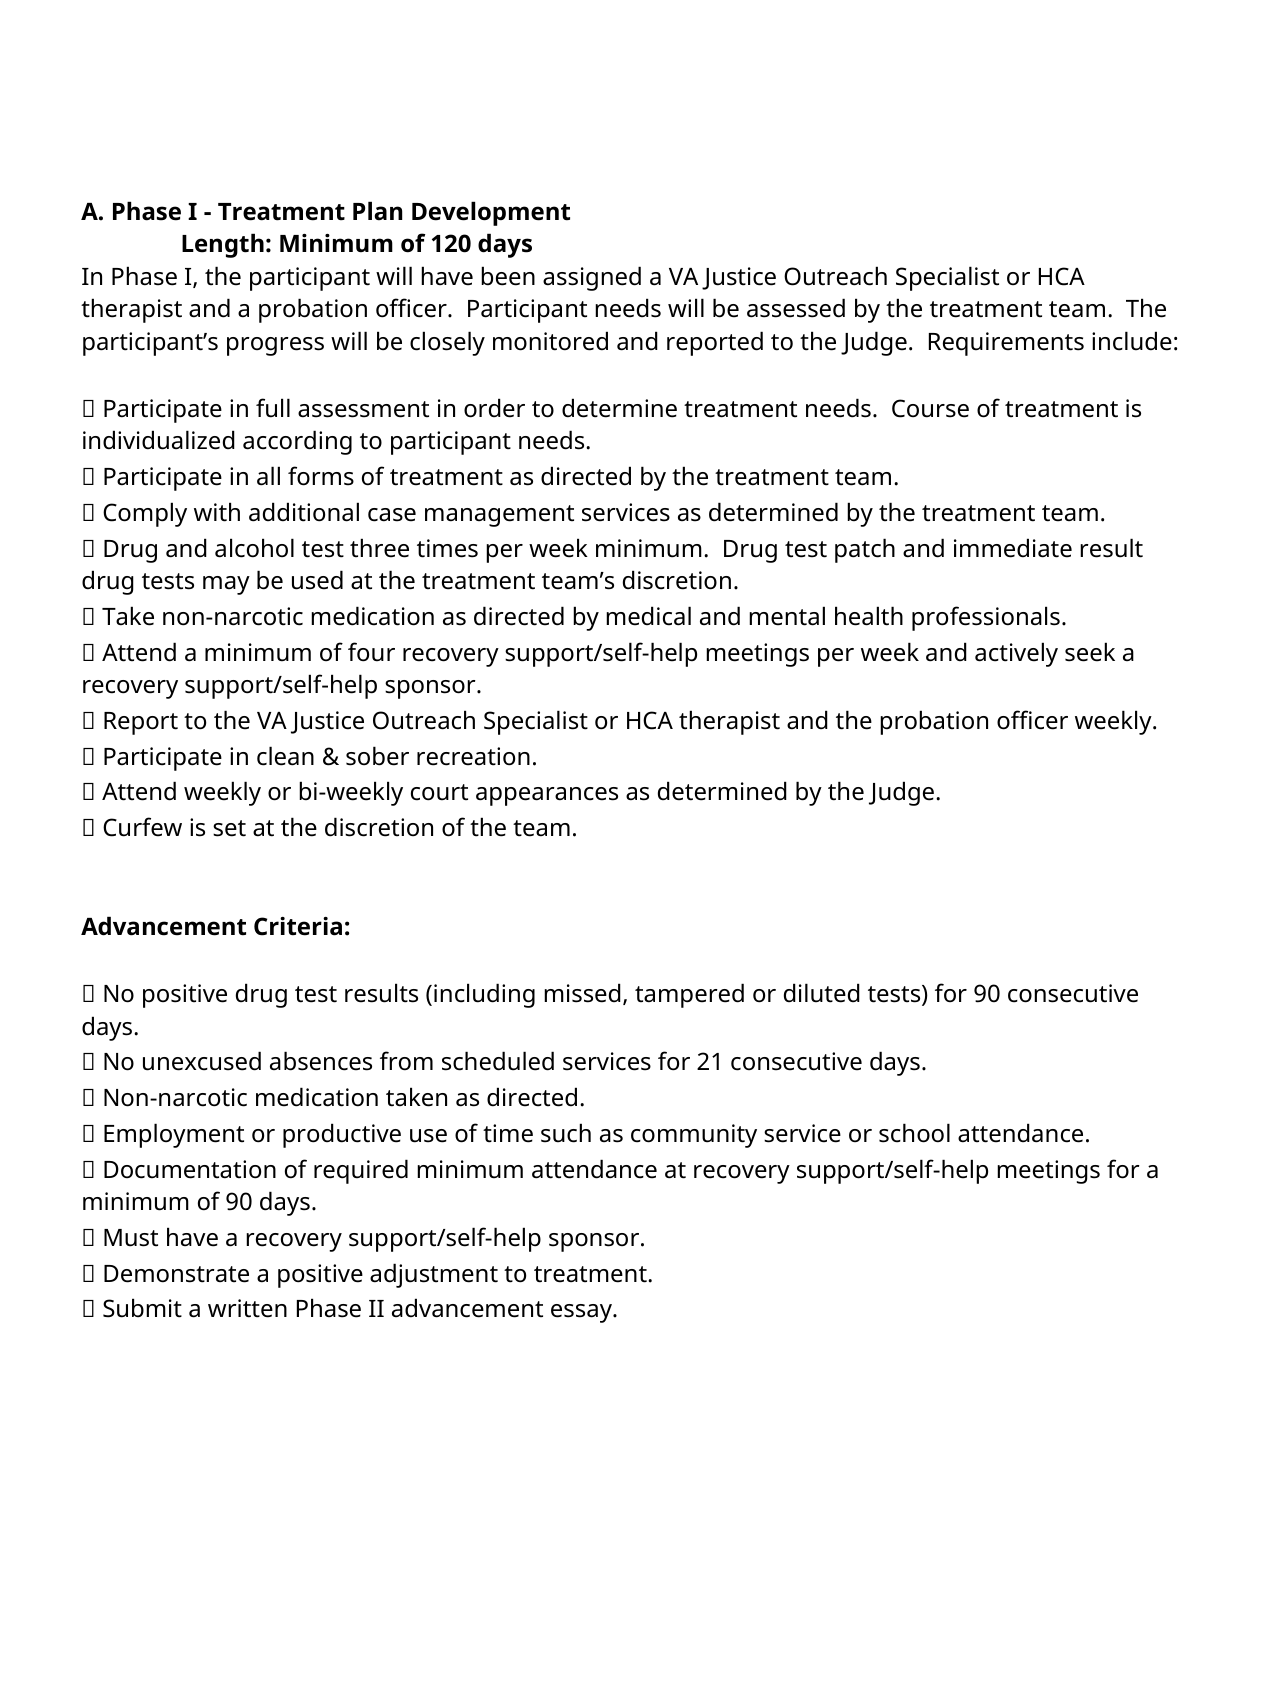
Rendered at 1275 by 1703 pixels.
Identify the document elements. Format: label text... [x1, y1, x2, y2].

text  Take non-narcotic medication as directed by medical and mental health professionals. [81, 600, 1181, 632]
text Advancement Criteria: [81, 910, 1181, 943]
text  Attend a minimum of four recovery support/self-help meetings per week and actively seek a recovery support/self-help sponsor. [81, 635, 1181, 701]
text  Must have a recovery support/self-help sponsor. [81, 1221, 1181, 1253]
text  Submit a written Phase II advancement essay. [81, 1292, 1181, 1325]
text In Phase I, the participant will have been assigned a VA Justice Outreach Specialist or HCA therapist and a probation officer. Participant needs will be assessed by the treatment team. The participant’s progress will be closely monitored and reported to the Judge. Requirements include: [81, 260, 1181, 357]
text  Participate in clean & sober recreation. [81, 739, 1181, 772]
text  Participate in all forms of treatment as directed by the treatment team. [81, 460, 1181, 492]
text  Comply with additional case management services as determined by the treatment team. [81, 496, 1181, 528]
text  No unexcused absences from scheduled services for 21 consecutive days. [81, 1045, 1181, 1078]
text  No positive drug test results (including missed, tampered or diluted tests) for 90 consecutive days. [81, 977, 1181, 1042]
text  Non-narcotic medication taken as directed. [81, 1081, 1181, 1113]
text  Employment or productive use of time such as community service or school attendance. [81, 1117, 1181, 1149]
text  Demonstrate a positive adjustment to treatment. [81, 1256, 1181, 1289]
text Length: Minimum of 120 days [81, 227, 1181, 260]
text  Attend weekly or bi-weekly court appearances as determined by the Judge. [81, 775, 1181, 808]
text  Participate in full assessment in order to determine treatment needs. Course of treatment is individualized according to participant needs. [81, 392, 1181, 457]
text  Drug and alcohol test three times per week minimum. Drug test patch and immediate result drug tests may be used at the treatment team’s discretion. [81, 531, 1181, 597]
text  Report to the VA Justice Outreach Specialist or HCA therapist and the probation officer weekly. [81, 704, 1181, 736]
text  Curfew is set at the discretion of the team. [81, 811, 1181, 843]
text  Documentation of required minimum attendance at recovery support/self-help meetings for a minimum of 90 days. [81, 1152, 1181, 1218]
text A. Phase I - Treatment Plan Development [81, 194, 1181, 227]
